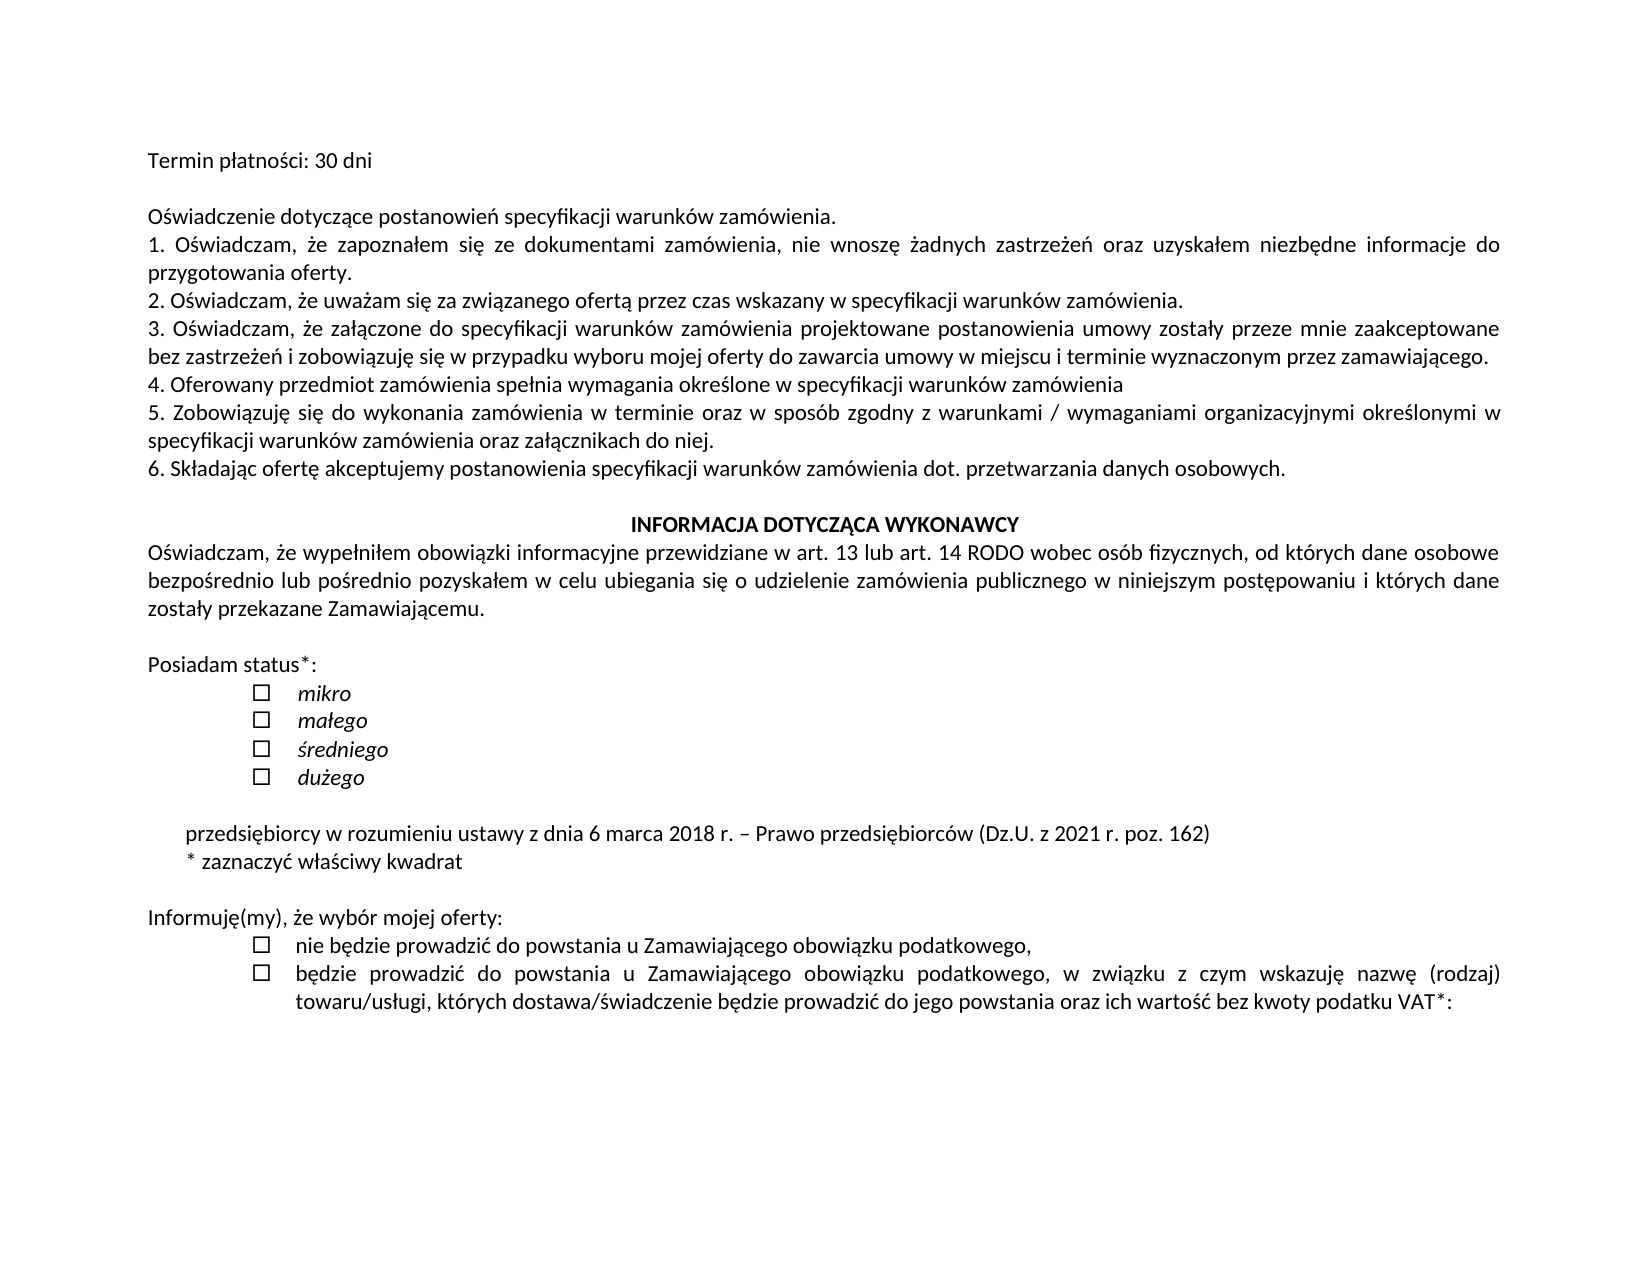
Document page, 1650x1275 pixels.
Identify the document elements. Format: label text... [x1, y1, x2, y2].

text nie będzie prowadzić do powstania u Zamawiającego obowiązku podatkowego, [251, 931, 1502, 959]
text 3. Oświadczam, że załączone do specyfikacji warunków zamówienia projektowane postanowienia umowy zostały przeze mnie zaakceptowane bez zastrzeżeń i zobowiązuję się w przypadku wyboru mojej oferty do zawarcia umowy w miejscu i terminie wyznaczonym przez zamawiającego. [148, 314, 1502, 370]
text mikro [251, 679, 1502, 707]
text dużego [251, 763, 1502, 791]
text 1. Oświadczam, że zapoznałem się ze dokumentami zamówienia, nie wnoszę żadnych zastrzeżeń oraz uzyskałem niezbędne informacje do przygotowania oferty. [148, 230, 1502, 286]
text będzie prowadzić do powstania u Zamawiającego obowiązku podatkowego, w związku z czym wskazuję nazwę (rodzaj) towaru/usługi, których dostawa/świadczenie będzie prowadzić do jego powstania oraz ich wartość bez kwoty podatku VAT*: [251, 959, 1502, 1015]
text średniego [251, 735, 1502, 763]
text Informuję(my), że wybór mojej oferty: [148, 903, 1502, 931]
text Oświadczenie dotyczące postanowień specyfikacji warunków zamówienia. [148, 202, 1502, 230]
text małego [251, 707, 1502, 735]
text 5. Zobowiązuję się do wykonania zamówienia w terminie oraz w sposób zgodny z warunkami / wymaganiami organizacyjnymi określonymi w specyfikacji warunków zamówienia oraz załącznikach do niej. [148, 398, 1502, 454]
text * zaznaczyć właściwy kwadrat [185, 847, 1502, 875]
text 4. Oferowany przedmiot zamówienia spełnia wymagania określone w specyfikacji warunków zamówienia [148, 370, 1502, 398]
text Posiadam status*: [148, 651, 1502, 679]
text Oświadczam, że wypełniłem obowiązki informacyjne przewidziane w art. 13 lub art. 14 RODO wobec osób fizycznych, od których dane osobowe bezpośrednio lub pośrednio pozyskałem w celu ubiegania się o udzielenie zamówienia publicznego w niniejszym postępowaniu i których dane zostały przekazane Zamawiającemu. [148, 538, 1502, 623]
text 2. Oświadczam, że uważam się za związanego ofertą przez czas wskazany w specyfikacji warunków zamówienia. [148, 286, 1502, 314]
text Termin płatności: 30 dni [148, 146, 1502, 174]
text 6. Składając ofertę akceptujemy postanowienia specyfikacji warunków zamówienia dot. przetwarzania danych osobowych. [148, 454, 1502, 482]
text INFORMACJA DOTYCZĄCA WYKONAWCY [148, 511, 1502, 538]
text przedsiębiorcy w rozumieniu ustawy z dnia 6 marca 2018 r. – Prawo przedsiębiorców (Dz.U. z 2021 r. poz. 162) [185, 819, 1502, 847]
